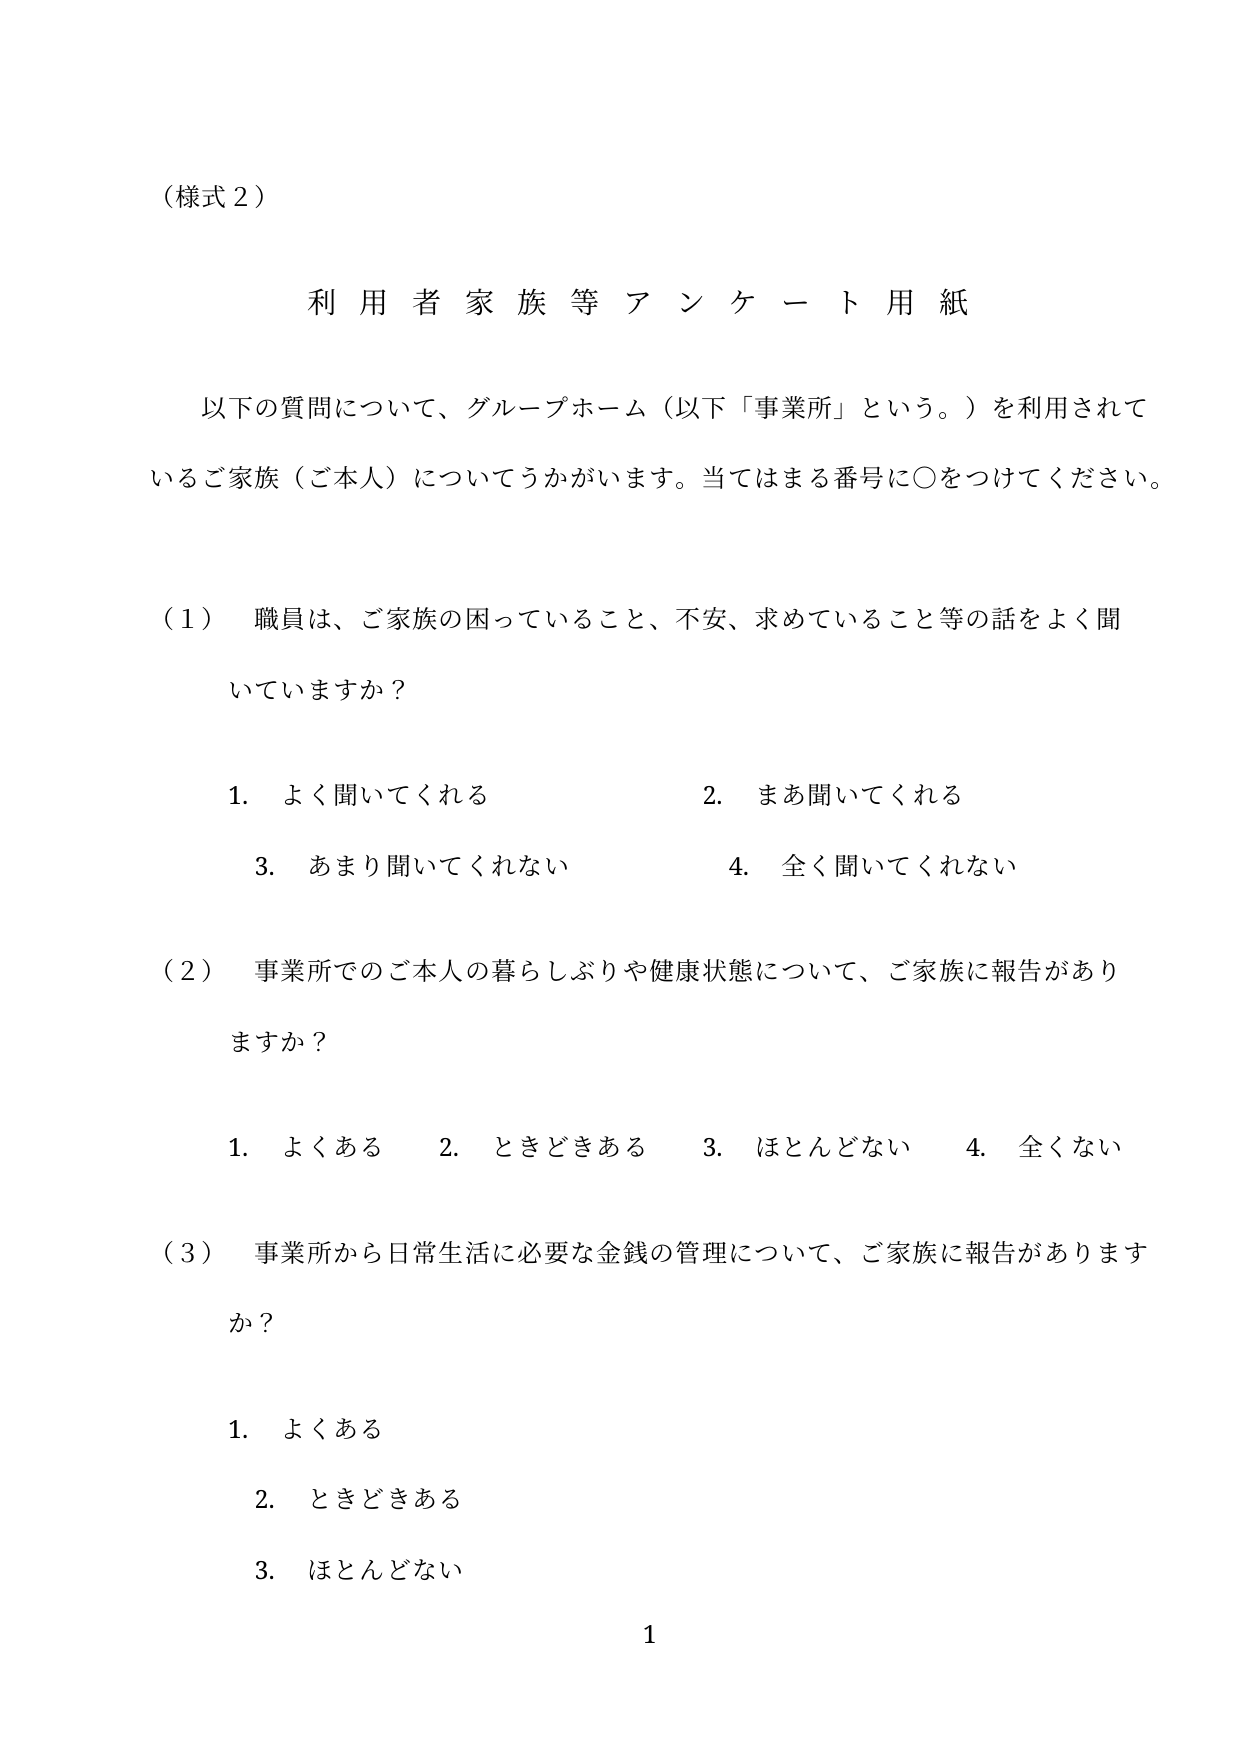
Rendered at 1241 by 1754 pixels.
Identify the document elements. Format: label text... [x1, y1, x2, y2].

text 利用者家族等アンケート用紙 [149, 266, 1150, 336]
text 1. よくある [149, 1393, 1150, 1463]
text ますか？ [149, 1005, 1150, 1076]
list 事業所でのご本人の暮らしぶりや健康状態について、ご家族に報告があり [149, 935, 1150, 1005]
text いていますか？ [149, 653, 1150, 724]
list 職員は、ご家族の困っていること、不安、求めていること等の話をよく聞 [149, 583, 1150, 653]
text 3. ほとんどない [149, 1533, 1150, 1604]
text 2. ときどきある [149, 1463, 1150, 1533]
text 3. あまり聞いてくれない 4. 全く聞いてくれない [149, 829, 1150, 900]
list 事業所から日常生活に必要な金銭の管理について、ご家族に報告がありますか？ [149, 1217, 1150, 1357]
text 1. よくある 2. ときどきある 3. ほとんどない 4. 全くない [149, 1111, 1150, 1181]
text 以下の質問について、グループホーム（以下「事業所」という。）を利用されているご家族（ご本人）についてうかがいます。当てはまる番号に○をつけてください。 [149, 372, 1150, 512]
text 1. よく聞いてくれる 2. まあ聞いてくれる [149, 759, 1150, 829]
text （様式２） [149, 160, 1150, 231]
